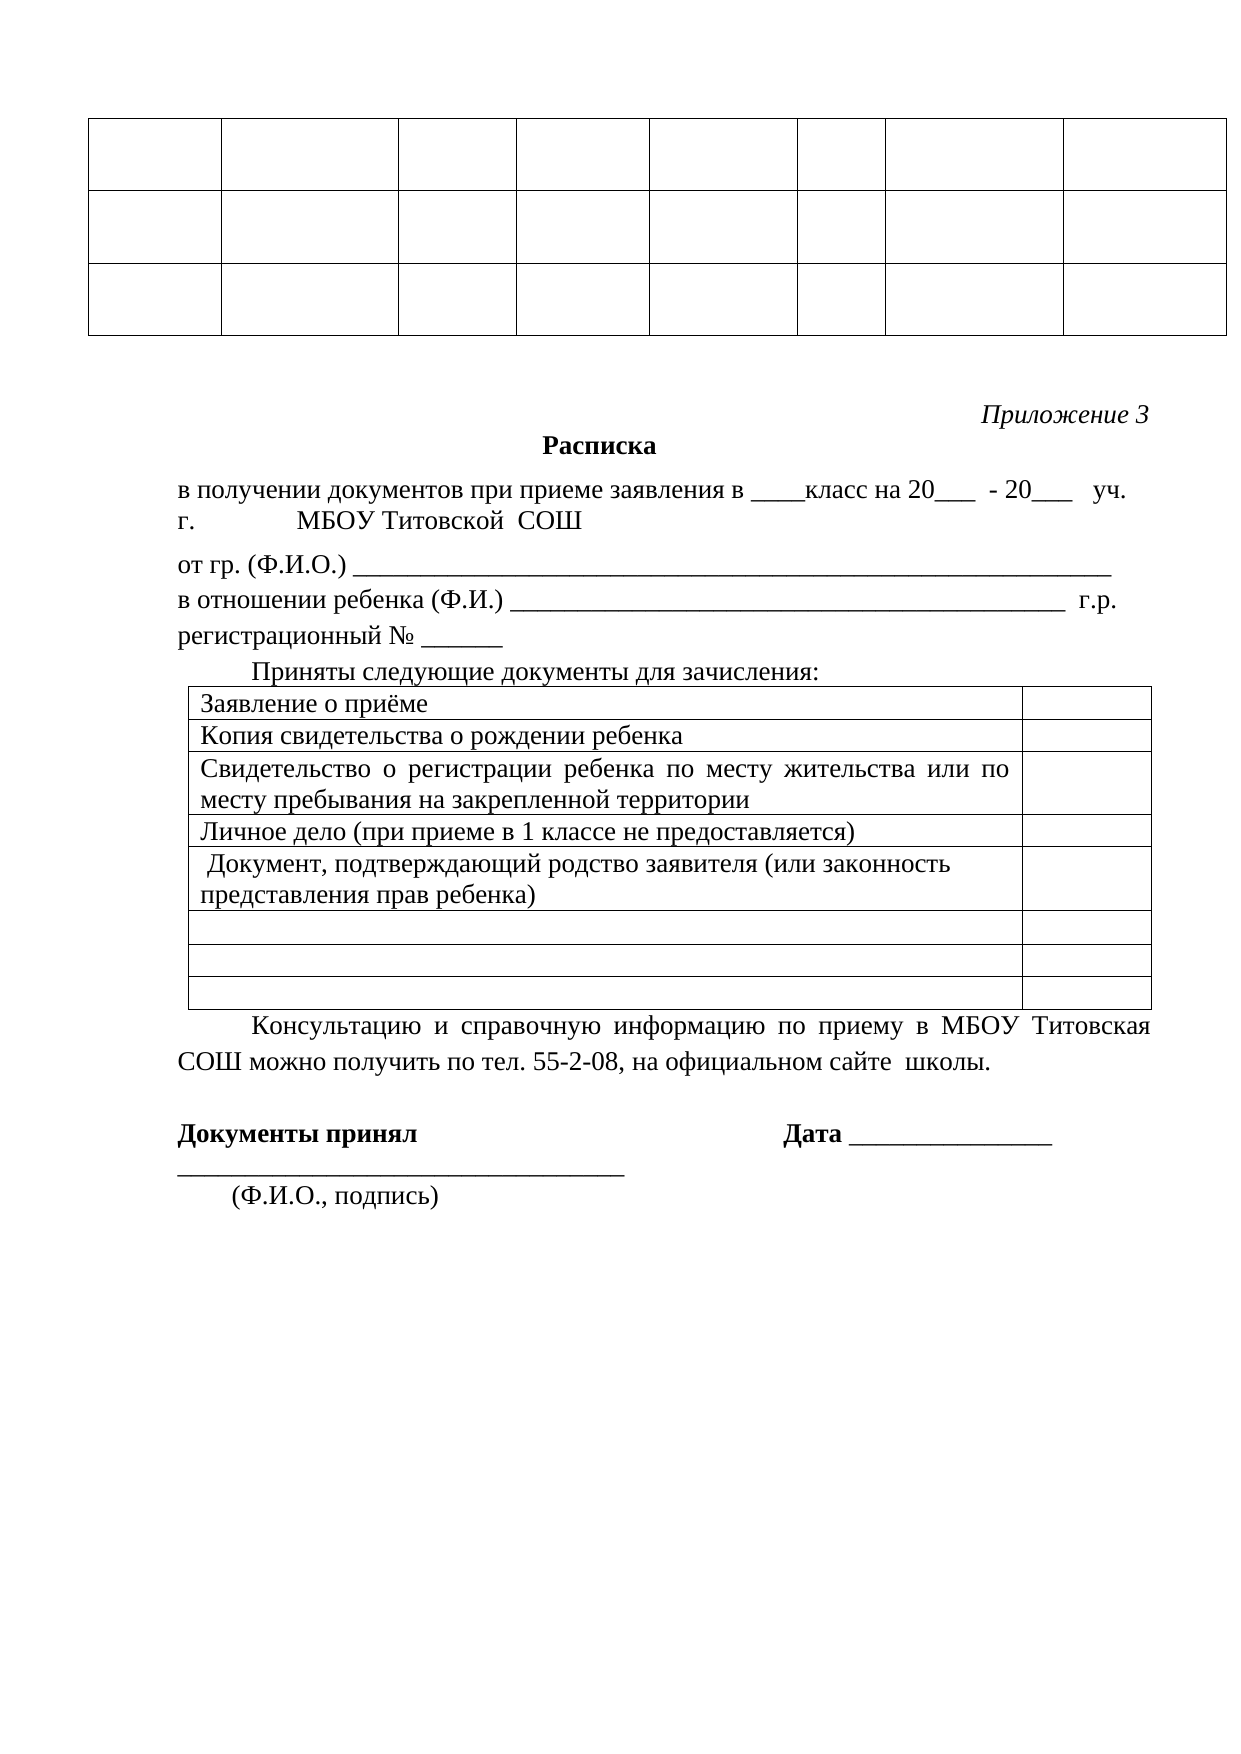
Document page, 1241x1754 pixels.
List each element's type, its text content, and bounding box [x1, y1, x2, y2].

text Приложение 3 [177, 398, 1152, 429]
table_cell [1023, 945, 1151, 976]
text в отношении ребенка (Ф.И.) _________________________________________ г.р. [177, 584, 1152, 615]
table_cell [222, 191, 398, 263]
text регистрационный № ______ [177, 619, 1152, 651]
table_cell [189, 945, 1022, 976]
text _________________________________ [177, 1148, 1152, 1179]
table_cell [189, 977, 1022, 1008]
table_cell [798, 264, 885, 335]
table_cell [399, 264, 516, 335]
table_cell [89, 264, 221, 335]
table_cell [517, 119, 649, 190]
table_header Заявление о приёме [189, 687, 1022, 718]
table_cell [1023, 847, 1151, 909]
table_cell [1064, 264, 1226, 335]
table_cell [517, 191, 649, 263]
table_cell [89, 191, 221, 263]
table_cell [886, 119, 1063, 190]
table_cell [89, 119, 221, 190]
table_cell Личное дело (при приеме в 1 классе не предоставляется) [189, 815, 1022, 846]
text Расписка [177, 429, 1152, 461]
table_cell Свидетельство о регистрации ребенка по месту жительства или по месту пребывания на закрепленной территории [189, 752, 1022, 814]
table_cell [1023, 720, 1151, 751]
table_cell [798, 119, 885, 190]
table_cell [650, 119, 797, 190]
table_cell [1064, 119, 1226, 190]
table_cell [886, 191, 1063, 263]
table_cell [1023, 815, 1151, 846]
table_header [1023, 687, 1151, 718]
text (Ф.И.О., подпись) [177, 1179, 1152, 1210]
text в получении документов при приеме заявления в ____класс на 20___ - 20___ уч. г. МБОУ Титовской СОШ [177, 473, 1152, 535]
table_cell [650, 191, 797, 263]
table_cell [517, 264, 649, 335]
table_cell Копия свидетельства о рождении ребенка [189, 720, 1022, 751]
text Приняты следующие документы для зачисления: [177, 655, 1152, 686]
table_cell [886, 264, 1063, 335]
table_cell [1023, 752, 1151, 814]
table_cell Документ, подтверждающий родство заявителя (или законность представления прав ребенка) [189, 847, 1022, 909]
table_cell [399, 119, 516, 190]
text Консультацию и справочную информацию по приему в МБОУ Титовская СОШ можно получить по тел. 55-2-08, на официальном сайте школы. [177, 1009, 1152, 1076]
text от гр. (Ф.И.О.) ________________________________________________________ [177, 548, 1152, 579]
table_cell [222, 119, 398, 190]
text Документы принял Дата _______________ [177, 1117, 1152, 1148]
table_cell [189, 911, 1022, 944]
table_cell [1023, 977, 1151, 1008]
table_cell [650, 264, 797, 335]
table_cell [1023, 911, 1151, 944]
table_cell [399, 191, 516, 263]
table_cell [798, 191, 885, 263]
table_cell [222, 264, 398, 335]
table_cell [1064, 191, 1226, 263]
